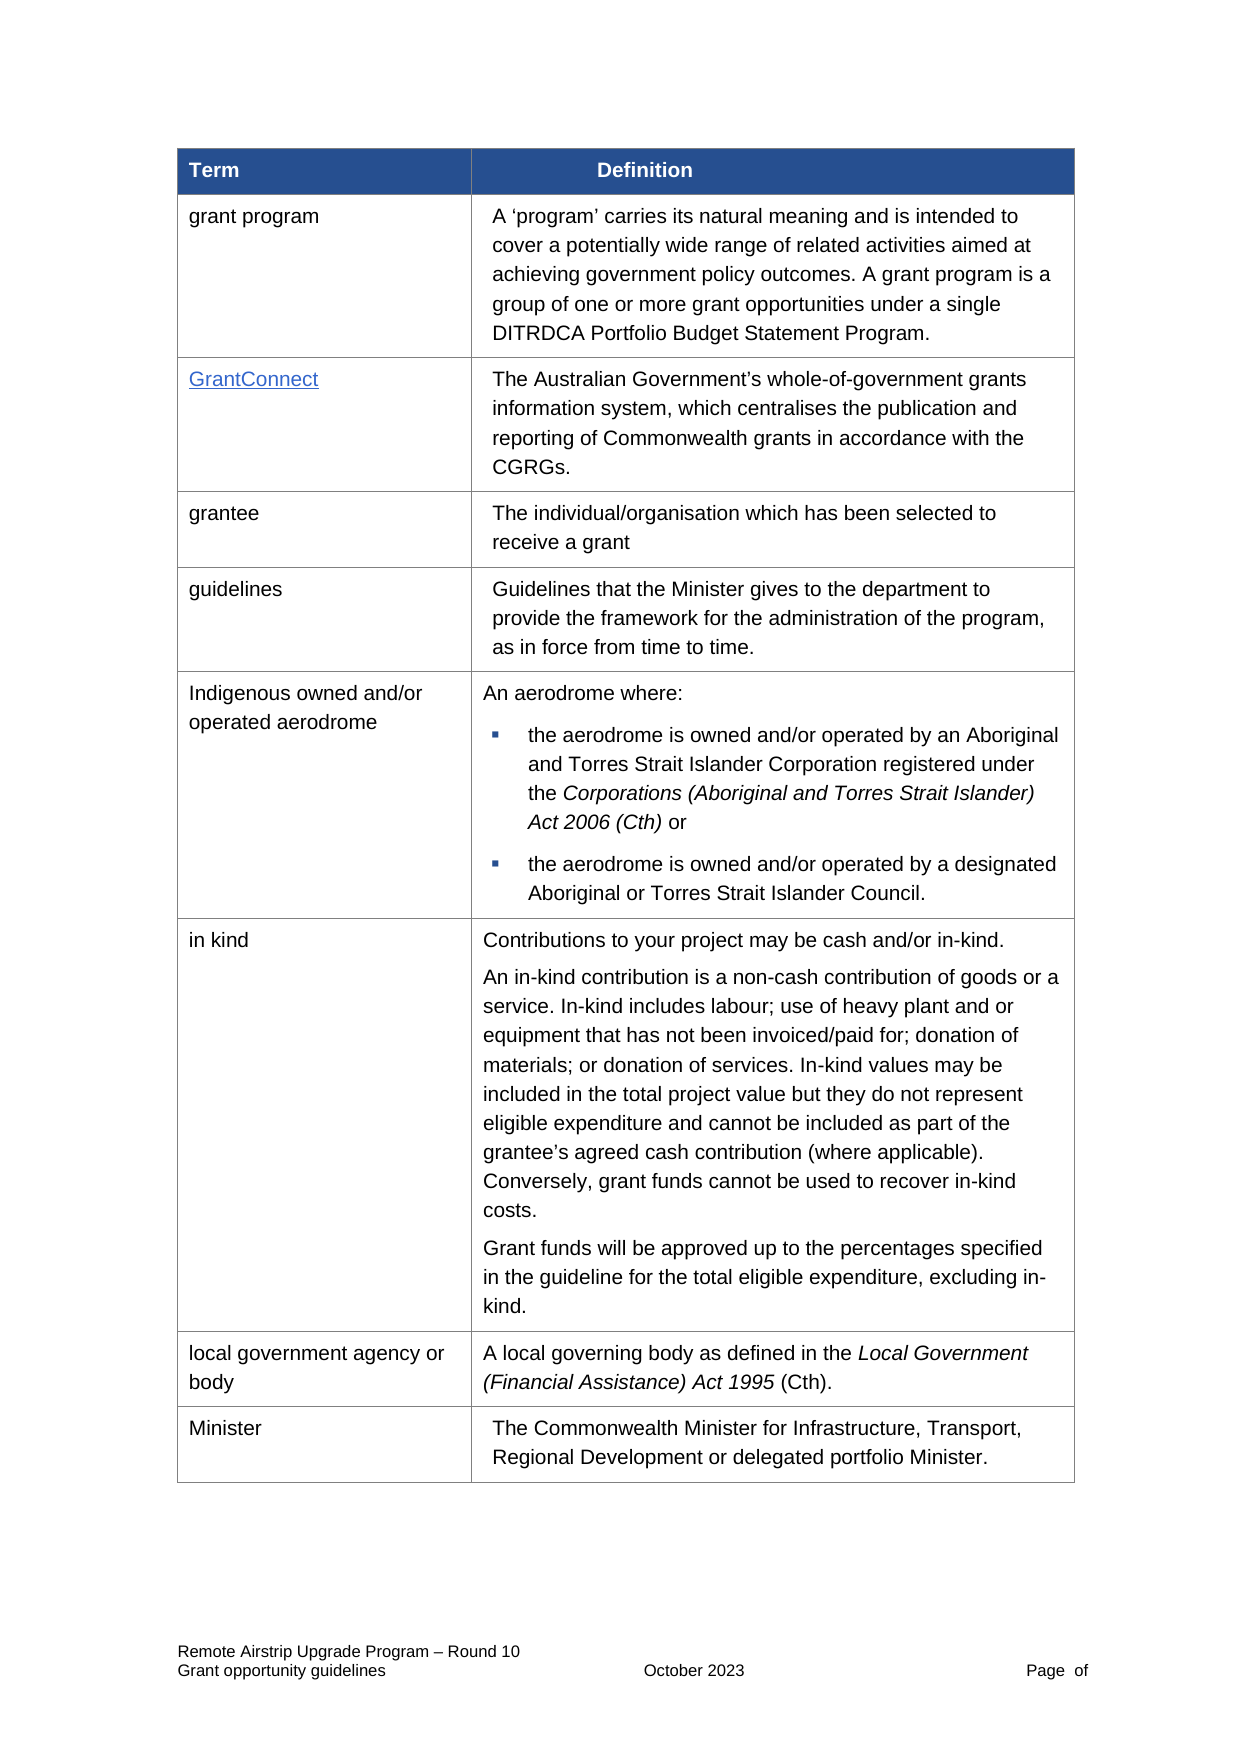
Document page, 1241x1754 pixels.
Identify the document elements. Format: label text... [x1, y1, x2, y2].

table_header Definition [472, 149, 1074, 194]
table_cell GrantConnect [178, 358, 471, 491]
table_cell A ‘program’ carries its natural meaning and is intended to cover a potentially wide range of related activities aimed at achieving government policy outcomes. A grant program is a group of one or more grant opportunities under a single DITRDCA Portfolio Budget Statement Program. [472, 195, 1074, 357]
table_cell in kind [178, 919, 471, 1331]
table_cell grant program [178, 195, 471, 357]
table_header Term [178, 149, 471, 194]
table_cell Indigenous owned and/or operated aerodrome [178, 672, 471, 917]
table_cell Contributions to your project may be cash and/or in-kind. An in-kind contribution is a non-cash contribution of goods or a service. In-kind includes labour; use of heavy plant and or equipment that has not been invoiced/paid for; donation of materials; or donation of services. In-kind values may be included in the total project value but they do not represent eligible expenditure and cannot be included as part of the grantee’s agreed cash contribution (where applicable). Conversely, grant funds cannot be used to recover in-kind costs. Grant funds will be approved up to the percentages specified in the guideline for the total eligible expenditure, excluding in-kind. [472, 919, 1074, 1331]
table_cell Guidelines that the Minister gives to the department to provide the framework for the administration of the program, as in force from time to time. [472, 568, 1074, 671]
table_cell The Commonwealth Minister for Infrastructure, Transport, Regional Development or delegated portfolio Minister. [472, 1407, 1074, 1482]
table_cell guidelines [178, 568, 471, 671]
table_cell The individual/organisation which has been selected to receive a grant [472, 492, 1074, 566]
table_cell local government agency or body [178, 1332, 471, 1406]
table_cell Minister [178, 1407, 471, 1482]
table_cell grantee [178, 492, 471, 566]
table_cell A local governing body as defined in the Local Government (Financial Assistance) Act 1995 (Cth). [472, 1332, 1074, 1406]
table_cell The Australian Government’s whole-of-government grants information system, which centralises the publication and reporting of Commonwealth grants in accordance with the CGRGs. [472, 358, 1074, 491]
table_cell An aerodrome where: the aerodrome is owned and/or operated by an Aboriginal and Torres Strait Islander Corporation registered under the Corporations (Aboriginal and Torres Strait Islander) Act 2006 (Cth) or the aerodrome is owned and/or operated by a designated Aboriginal or Torres Strait Islander Council. [472, 672, 1074, 917]
